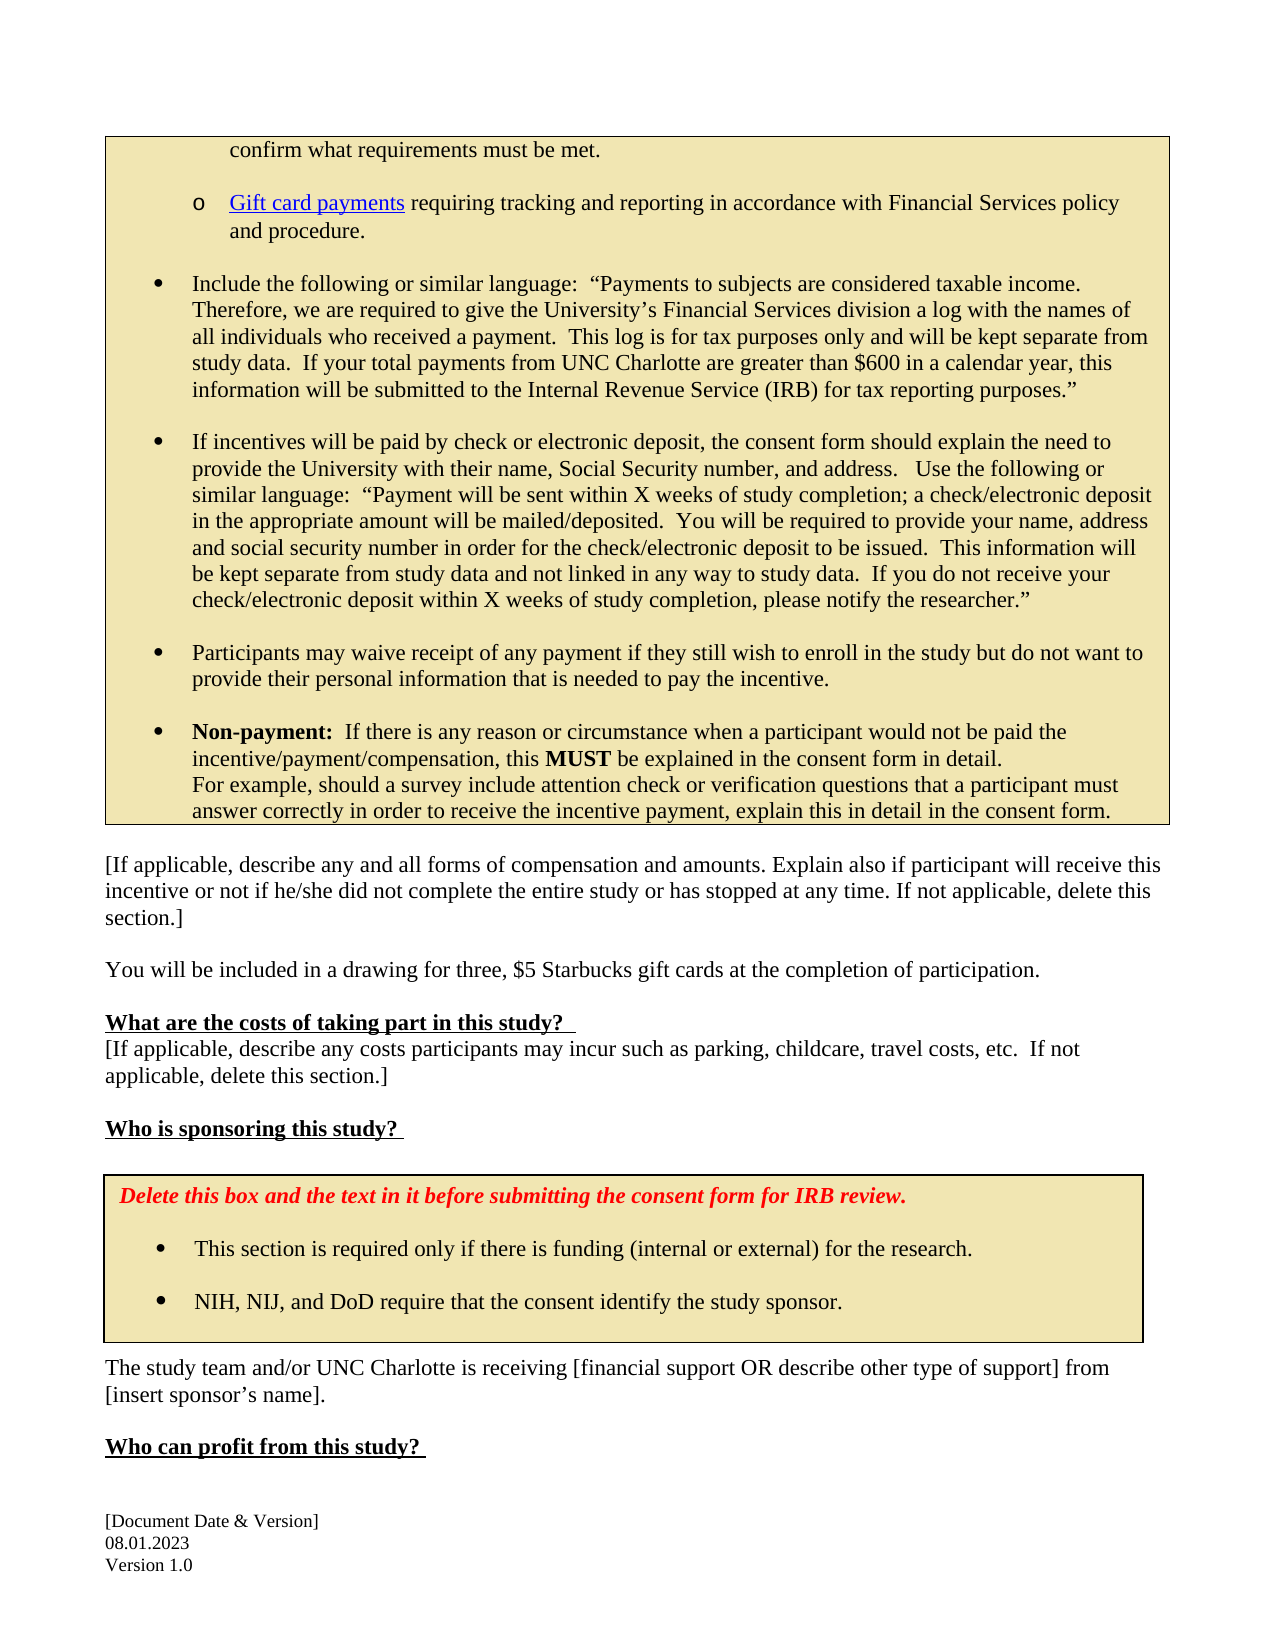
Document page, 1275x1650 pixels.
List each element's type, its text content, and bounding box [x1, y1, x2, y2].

text You will be included in a drawing for three, $5 Starbucks gift cards at the completion of participation. [105, 956, 1170, 983]
text What are the costs of taking part in this study? [105, 1009, 1170, 1036]
text [If applicable, describe any and all forms of compensation and amounts. Explain also if participant will receive this incentive or not if he/she did not complete the entire study or has stopped at any time. If not applicable, delete this section.] [105, 851, 1170, 930]
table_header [106, 137, 1169, 824]
text Who is sponsoring this study? [105, 1114, 1170, 1141]
text The study team and/or UNC Charlotte is receiving [financial support OR describe other type of support] from [insert sponsor’s name]. [105, 1194, 1165, 1407]
text Who can profit from this study? [105, 1433, 1170, 1460]
text [If applicable, describe any costs participants may incur such as parking, childcare, travel costs, etc. If not applicable, delete this section.] [105, 1036, 1170, 1088]
